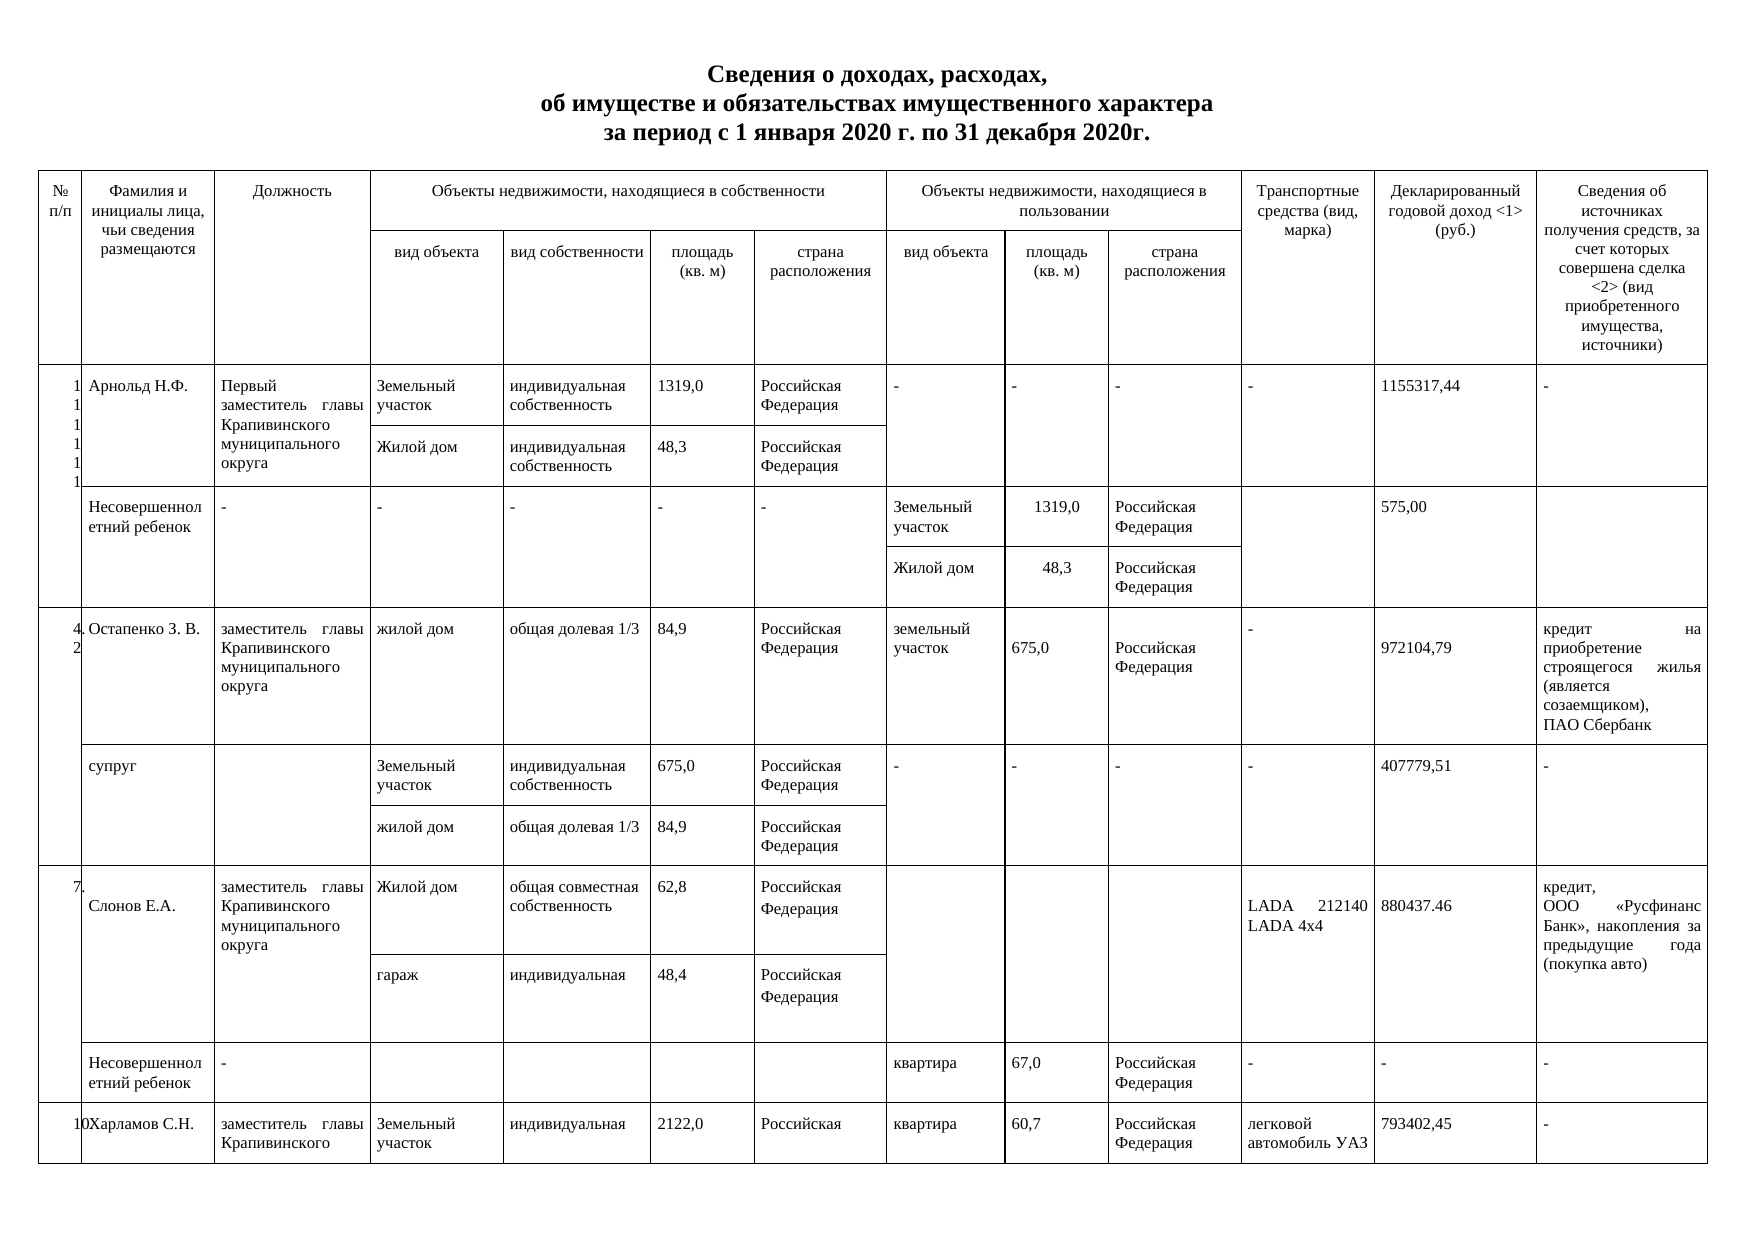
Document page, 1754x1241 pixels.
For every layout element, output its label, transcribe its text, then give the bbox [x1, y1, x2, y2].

table_cell Жилой дом [371, 426, 503, 486]
table_cell Жилой дом [887, 547, 1004, 607]
table_cell 48,4 [651, 955, 754, 1042]
table_cell страна расположения [755, 231, 886, 364]
table_cell Российская Федерация [1109, 487, 1241, 546]
table_cell Земельный участок [887, 487, 1004, 546]
table_cell 84,9 [651, 608, 754, 744]
table_cell индивидуальная собственность [504, 365, 650, 425]
table_cell Земельный участок [371, 365, 503, 425]
table_cell - [1006, 365, 1108, 486]
table_cell страна расположения [1109, 231, 1241, 364]
table_cell заместитель главы Крапивинского муниципального округа [215, 608, 370, 744]
table_cell - [1537, 365, 1707, 486]
table_cell Российская Федерация [755, 745, 886, 805]
table_cell [1537, 487, 1707, 607]
table_cell Земельный участок [371, 745, 503, 805]
table_cell [39, 1103, 81, 1163]
table_cell Несовершеннолетний ребенок [82, 487, 214, 607]
table_cell Российская Федерация [755, 866, 886, 953]
table_cell 793402,45 [1375, 1103, 1536, 1163]
table_cell индивидуальная [504, 955, 650, 1042]
table_cell общая долевая 1/3 [504, 608, 650, 744]
table_cell Земельный участок [371, 1103, 503, 1163]
table_cell 880437.46 [1375, 866, 1536, 1042]
table_cell 575,00 [1375, 487, 1536, 607]
table_cell - [1537, 1103, 1707, 1163]
table_cell - [1109, 365, 1241, 486]
table_header Объекты недвижимости, находящиеся в собственности [371, 171, 886, 230]
table_cell Харламов С.Н. [82, 1103, 214, 1163]
table_cell - [215, 487, 370, 607]
table_cell - [215, 1043, 370, 1102]
table_cell квартира [887, 1103, 1004, 1163]
table_header Сведения об источниках получения средств, за счет которых совершена сделка <2> (вид приобретенного имущества, источники) [1537, 171, 1707, 364]
table_cell Российская Федерация [755, 955, 886, 1042]
table_cell - [1537, 1043, 1707, 1102]
table_cell Жилой дом [371, 866, 503, 953]
table_cell 60,7 [1006, 1103, 1108, 1163]
table_cell - [1375, 1043, 1536, 1102]
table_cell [1242, 1103, 1374, 1163]
table_cell кредит на приобретение строящегося жилья (является созаемщиком), ПАО Сбербанк [1537, 608, 1707, 744]
table_cell Несовершеннолетний ребенок [82, 1043, 214, 1102]
table_cell площадь (кв. м) [1006, 231, 1108, 364]
table_cell гараж [371, 955, 503, 1042]
table_cell 972104,79 [1375, 608, 1536, 744]
table_cell [215, 745, 370, 865]
table_cell 1155317,44 [1375, 365, 1536, 486]
table_cell вид объекта [887, 231, 1004, 364]
table_cell - [1109, 745, 1241, 865]
table_header Фамилия и инициалы лица, чьи сведения размещаются [82, 171, 214, 364]
table_cell квартира [887, 1043, 1004, 1102]
table_cell супруг [82, 745, 214, 865]
table_cell 62,8 [651, 866, 754, 953]
table_cell площадь (кв. м) [651, 231, 754, 364]
table_cell [755, 1043, 886, 1102]
table_cell - [887, 365, 1004, 486]
table_header Должность [215, 171, 370, 364]
table_cell индивидуальная [504, 1103, 650, 1163]
table_cell общая совместная собственность [504, 866, 650, 953]
table_cell - [755, 487, 886, 607]
table_cell индивидуальная собственность [504, 426, 650, 486]
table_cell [215, 1103, 370, 1163]
table_cell [1006, 866, 1108, 1042]
table_cell - [887, 745, 1004, 865]
table_cell кредит, ООО «Русфинанс Банк», накопления за предыдущие года (покупка авто) [1537, 866, 1707, 1042]
table_cell [651, 1043, 754, 1102]
table_cell Арнольд Н.Ф. [82, 365, 214, 486]
table_cell [887, 866, 1004, 1042]
table_cell 675,0 [1006, 608, 1108, 744]
table_cell жилой дом [371, 608, 503, 744]
table_cell LADA 212140 LADA 4x4 [1242, 866, 1374, 1042]
table_cell - [371, 487, 503, 607]
table_cell вид собственности [504, 231, 650, 364]
table_cell Российская Федерация [755, 608, 886, 744]
table_cell 67,0 [1006, 1043, 1108, 1102]
table_cell - [1537, 745, 1707, 865]
table_cell заместитель главы Крапивинского муниципального округа [215, 866, 370, 1042]
table_header Декларированный годовой доход <1> (руб.) [1375, 171, 1536, 364]
text об имуществе и обязательствах имущественного характера [59, 88, 1695, 117]
table_cell Российская Федерация [755, 806, 886, 865]
table_cell 407779,51 [1375, 745, 1536, 865]
table_cell 48,3 [1006, 547, 1108, 607]
table_cell - [1242, 1043, 1374, 1102]
table_cell - [1006, 745, 1108, 865]
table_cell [1109, 1103, 1241, 1163]
text за период с 1 января 2020 г. по 31 декабря 2020г. [59, 117, 1695, 145]
table_cell 1319,0 [651, 365, 754, 425]
table_cell - [1242, 365, 1374, 486]
table_cell Российская Федерация [755, 365, 886, 425]
table_cell - [504, 487, 650, 607]
table_cell земельный участок [887, 608, 1004, 744]
text Сведения о доходах, расходах, [59, 59, 1695, 88]
table_cell [1109, 866, 1241, 1042]
table_cell Российская Федерация [1109, 547, 1241, 607]
table_header Транспортные средства (вид, марка) [1242, 171, 1374, 364]
table_cell - [651, 487, 754, 607]
table_cell Российская Федерация [1109, 1043, 1241, 1102]
table_cell Российская Федерация [1109, 608, 1241, 744]
table_cell [371, 1043, 503, 1102]
table_header № п/п [39, 171, 81, 364]
table_cell Первый заместитель главы Крапивинского муниципального округа [215, 365, 370, 486]
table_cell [755, 1103, 886, 1163]
table_cell индивидуальная собственность [504, 745, 650, 805]
table_cell 1319,0 [1006, 487, 1108, 546]
table_header Объекты недвижимости, находящиеся в пользовании [887, 171, 1241, 230]
table_cell 675,0 [651, 745, 754, 805]
table_cell [504, 1043, 650, 1102]
table_cell 2122,0 [651, 1103, 754, 1163]
table_cell [39, 866, 81, 1102]
table_cell - [1242, 608, 1374, 744]
table_cell Слонов Е.А. [82, 866, 214, 1042]
table_cell Российская Федерация [755, 426, 886, 486]
table_cell вид объекта [371, 231, 503, 364]
table_cell общая долевая 1/3 [504, 806, 650, 865]
table_cell 48,3 [651, 426, 754, 486]
table_cell Остапенко З. В. [82, 608, 214, 744]
table_cell жилой дом [371, 806, 503, 865]
table_cell - [1242, 745, 1374, 865]
table_cell [1242, 487, 1374, 607]
table_cell 111111 [39, 365, 81, 607]
table_cell 84,9 [651, 806, 754, 865]
table_cell 2 [39, 608, 81, 865]
